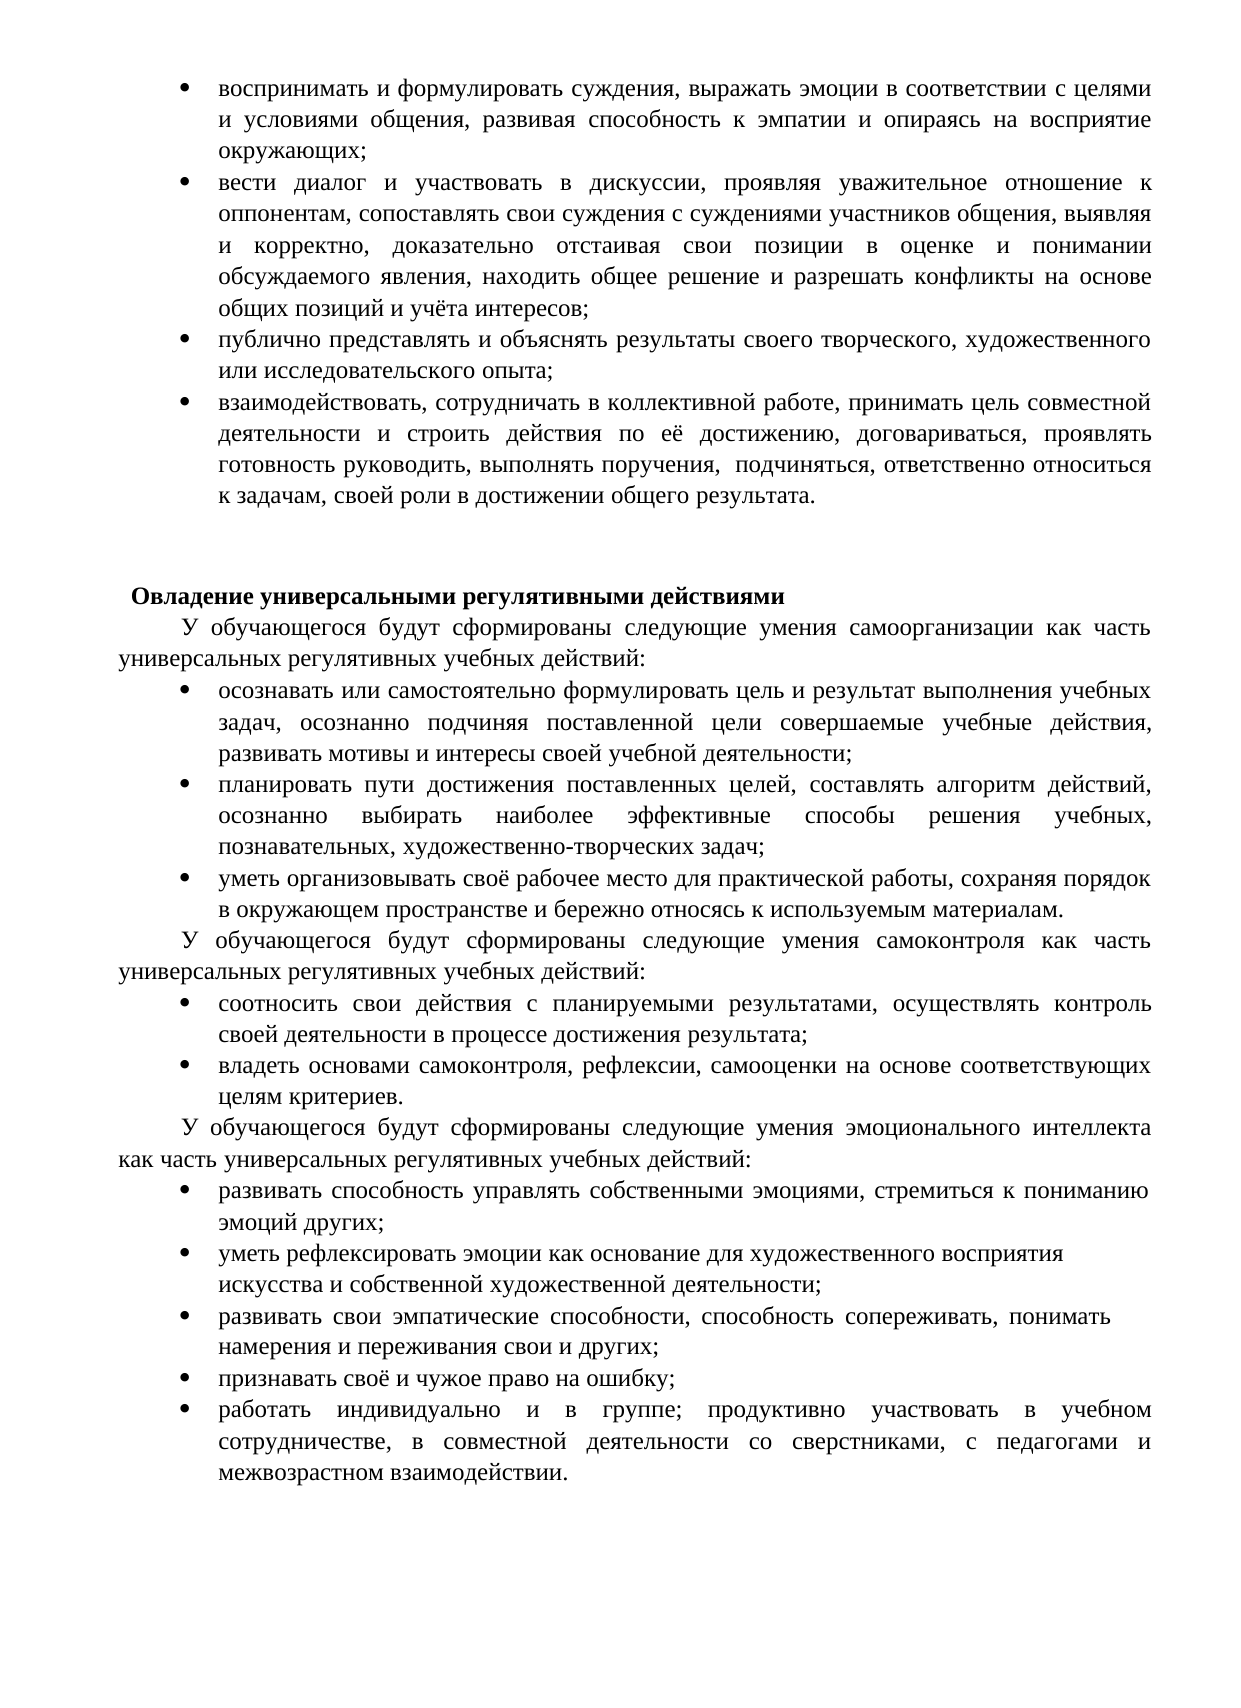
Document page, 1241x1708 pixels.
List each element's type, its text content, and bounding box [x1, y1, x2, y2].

subtitle Овладение универсальными регулятивными действиями [131, 581, 1169, 610]
list публично представлять и объяснять результаты своего творческого, художественного или исследовательского опыта; [180, 324, 1151, 384]
list уметь рефлексировать эмоции как основание для художественного восприятия искусства и собственной художественной деятельности; [180, 1238, 1152, 1298]
text У обучающегося будут сформированы следующие умения самоорганизации как часть универсальных регулятивных учебных действий: [118, 612, 1151, 672]
list развивать свои эмпатические способности, способность сопереживать, понимать намерения и переживания свои и других; [180, 1301, 1151, 1360]
list соотносить свои действия с планируемыми результатами, осуществлять контроль своей деятельности в процессе достижения результата; [180, 988, 1152, 1048]
list владеть основами самоконтроля, рефлексии, самооценки на основе соответствующих целям критериев. [180, 1050, 1152, 1110]
list признавать своё и чужое право на ошибку; [180, 1363, 1169, 1392]
list воспринимать и формулировать суждения, выражать эмоции в соответствии с целями и условиями общения, развивая способность к эмпатии и опираясь на восприятие окружающих; [180, 73, 1152, 164]
list планировать пути достижения поставленных целей, составлять алгоритм действий, осознанно выбирать наиболее эффективные способы решения учебных, познавательных, художественно-творческих задач; [180, 769, 1152, 860]
list развивать способность управлять собственными эмоциями, стремиться к пониманию эмоций других; [180, 1176, 1152, 1235]
list вести диалог и участвовать в дискуссии, проявляя уважительное отношение к оппонентам, сопоставлять свои суждения с суждениями участников общения, выявляя и корректно, доказательно отстаивая свои позиции в оценке и понимании обсуждаемого явления, находить общее решение и разрешать конфликты на основе общих позиций и учёта интересов; [180, 167, 1153, 322]
list работать индивидуально и в группе; продуктивно участвовать в учебном сотрудничестве, в совместной деятельности со сверстниками, с педагогами и межвозрастном взаимодействии. [180, 1394, 1152, 1486]
text У обучающегося будут сформированы следующие умения самоконтроля как часть универсальных регулятивных учебных действий: [118, 925, 1151, 985]
list осознавать или самостоятельно формулировать цель и результат выполнения учебных задач, осознанно подчиняя поставленной цели совершаемые учебные действия, развивать мотивы и интересы своей учебной деятельности; [180, 676, 1152, 766]
list взаимодействовать, сотрудничать в коллективной работе, принимать цель совместной деятельности и строить действия по её достижению, договариваться, проявлять готовность руководить, выполнять поручения, подчиняться, ответственно относиться к задачам, своей роли в достижении общего результата. [180, 387, 1152, 509]
list уметь организовывать своё рабочее место для практической работы, сохраняя порядок в окружающем пространстве и бережно относясь к используемым материалам. [180, 863, 1152, 922]
text У обучающегося будут сформированы следующие умения эмоционального интеллекта как часть универсальных регулятивных учебных действий: [118, 1112, 1152, 1173]
